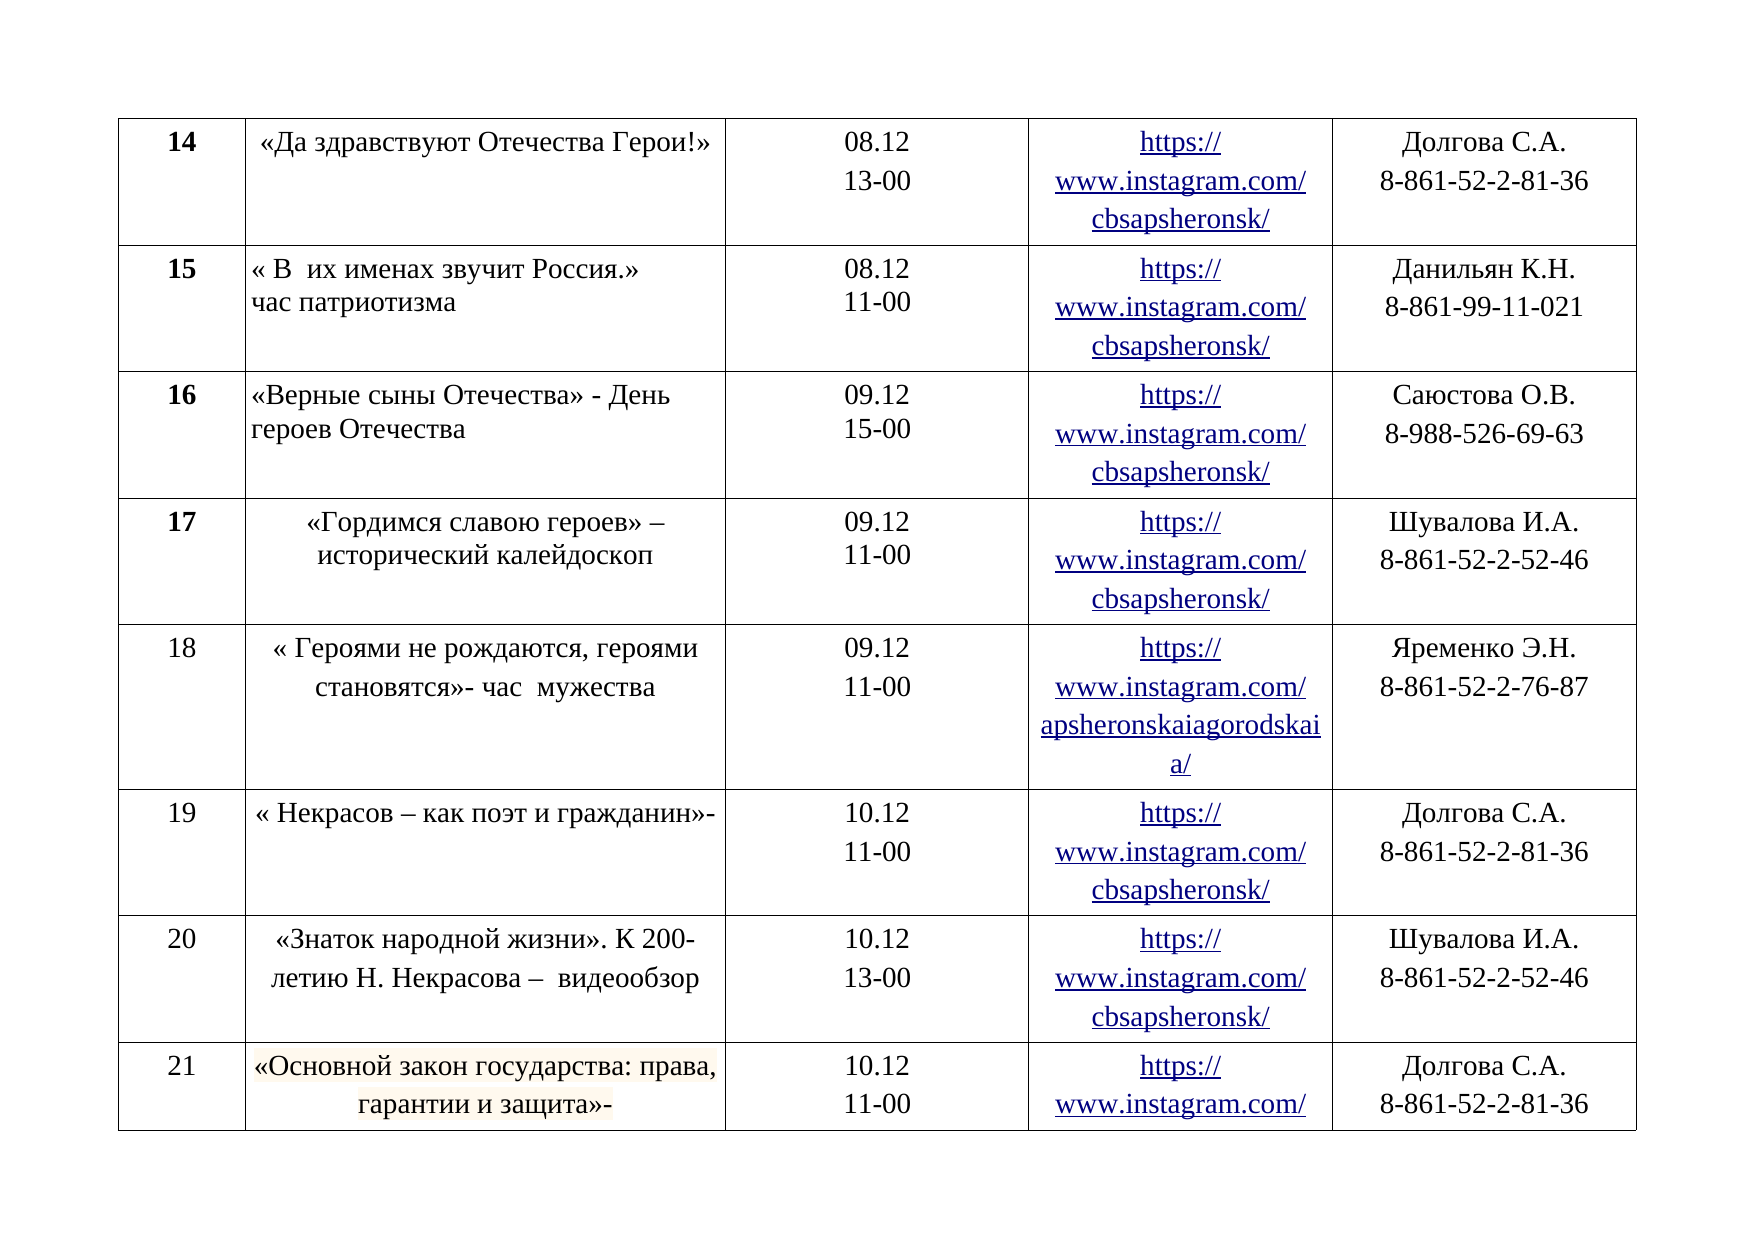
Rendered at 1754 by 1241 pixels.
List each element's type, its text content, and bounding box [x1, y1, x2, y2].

table_cell Долгова С.А. 8-861-52-2-81-36 [1333, 119, 1636, 244]
table_cell https://www.instagram.com/apsheronskaiagorodskaia/ [1029, 625, 1332, 789]
table_cell «Знаток народной жизни». К 200-летию Н. Некрасова – видеообзор [246, 916, 725, 1042]
table_cell Шувалова И.А. 8-861-52-2-52-46 [1333, 499, 1636, 624]
table_cell 16 [119, 372, 245, 497]
table_cell 08.12 11-00 [726, 246, 1028, 371]
table_cell Шувалова И.А. 8-861-52-2-52-46 [1333, 916, 1636, 1042]
table_cell 15 [119, 246, 245, 371]
table_cell «Да здравствуют Отечества Герои!» [246, 119, 725, 244]
table_cell 10.12 11-00 [726, 790, 1028, 915]
table_cell 10.12 13-00 [726, 916, 1028, 1042]
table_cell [1029, 119, 1332, 244]
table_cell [1333, 1043, 1636, 1130]
table_cell https://www.instagram.com/ cbsapsheronsk/ [1029, 499, 1332, 624]
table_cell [1029, 246, 1332, 371]
table_cell 09.12 11-00 [726, 499, 1028, 624]
table_cell 20 [119, 916, 245, 1042]
table_cell « Героями не рождаются, героями становятся»- час мужества [246, 625, 725, 789]
table_cell 17 [119, 499, 245, 624]
table_cell «Верные сыны Отечества» - День героев Отечества [246, 372, 725, 497]
table_cell 09.12 11-00 [726, 625, 1028, 789]
table_cell Долгова С.А. 8-861-52-2-81-36 [1333, 790, 1636, 915]
table_cell 19 [119, 790, 245, 915]
table_cell 09.12 15-00 [726, 372, 1028, 497]
table_cell 18 [119, 625, 245, 789]
table_cell https://www.instagram.com/ cbsapsheronsk/ [1029, 790, 1332, 915]
table_cell Яременко Э.Н. 8-861-52-2-76-87 [1333, 625, 1636, 789]
table_cell « В их именах звучит Россия.» час патриотизма [246, 246, 725, 371]
table_cell « Некрасов – как поэт и гражданин»- [246, 790, 725, 915]
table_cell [1029, 1043, 1332, 1130]
table_cell Саюстова О.В. 8-988-526-69-63 [1333, 372, 1636, 497]
table_cell 10.12 11-00 [726, 1043, 1028, 1130]
table_cell 21 [119, 1043, 245, 1130]
table_cell 08.12 13-00 [726, 119, 1028, 244]
table_cell 14 [119, 119, 245, 244]
table_cell «Гордимся славою героев» – исторический калейдоскоп [246, 499, 725, 624]
table_cell Данильян К.Н. 8-861-99-11-021 [1333, 246, 1636, 371]
table_cell https://www.instagram.com/ cbsapsheronsk/ [1029, 372, 1332, 497]
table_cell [246, 1043, 725, 1130]
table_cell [1029, 916, 1332, 1042]
